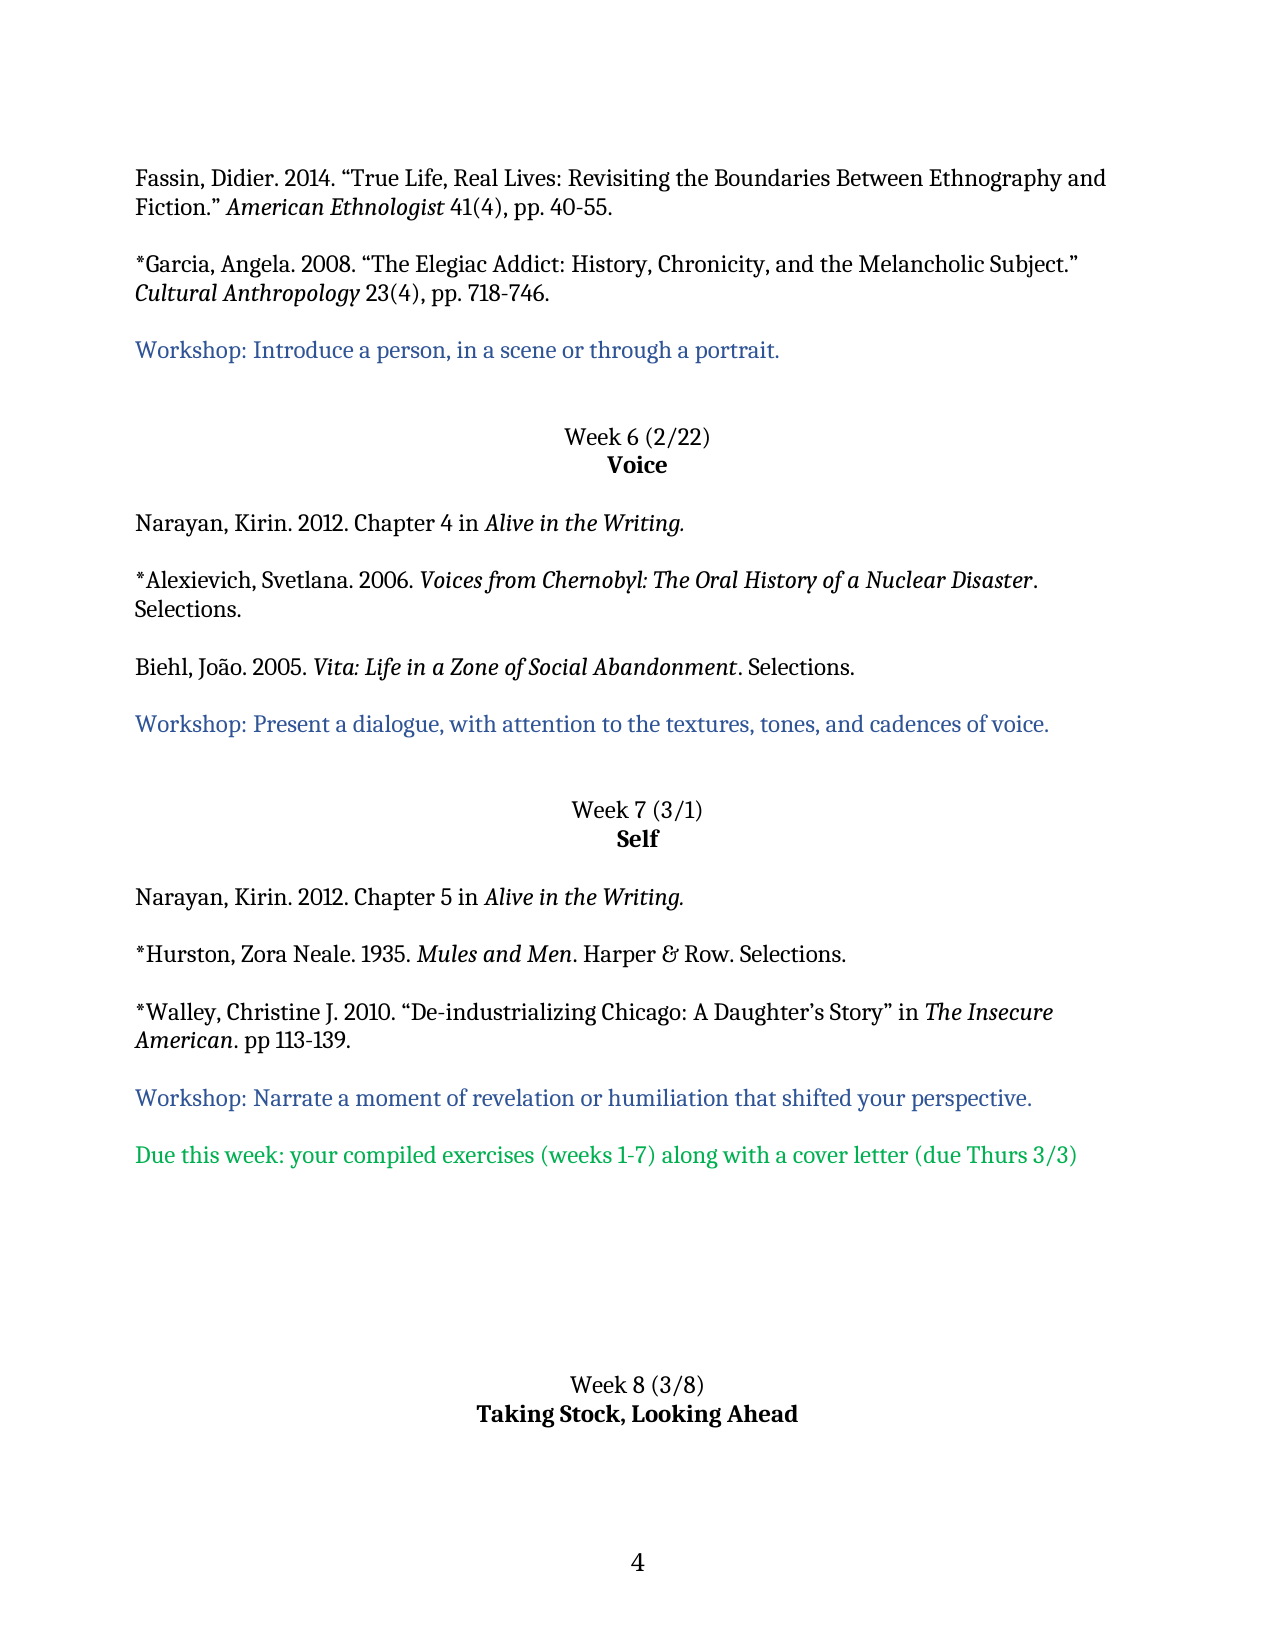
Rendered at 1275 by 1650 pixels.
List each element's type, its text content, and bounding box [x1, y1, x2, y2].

text Due this week: your compiled exercises (weeks 1-7) along with a cover letter (due Thurs 3/3) [135, 1141, 1140, 1170]
text *Hurston, Zora Neale. 1935. Mules and Men. Harper & Row. Selections. [135, 940, 1140, 969]
text Voice [135, 451, 1140, 480]
text Workshop: Present a dialogue, with attention to the textures, tones, and cadences of voice. [135, 710, 1140, 739]
text Workshop: Narrate a moment of revelation or humiliation that shifted your perspective. [135, 1084, 1140, 1112]
text Week 7 (3/1) [135, 796, 1140, 825]
text *Walley, Christine J. 2010. “De-industrializing Chicago: A Daughter’s Story” in The Insecure American. pp 113-139. [135, 997, 1140, 1055]
text Self [135, 825, 1140, 854]
text Taking Stock, Looking Ahead [135, 1400, 1140, 1429]
text Biehl, João. 2005. Vita: Life in a Zone of Social Abandonment. Selections. [135, 652, 1140, 681]
text Narayan, Kirin. 2012. Chapter 4 in Alive in the Writing. [135, 509, 1140, 537]
text Workshop: Introduce a person, in a scene or through a portrait. [135, 336, 1140, 365]
text *Garcia, Angela. 2008. “The Elegiac Addict: History, Chronicity, and the Melancholic Subject.” Cultural Anthropology 23(4), pp. 718-746. [135, 250, 1140, 307]
text Week 6 (2/22) [135, 422, 1140, 451]
text Fassin, Didier. 2014. “True Life, Real Lives: Revisiting the Boundaries Between Ethnography and Fiction.” American Ethnologist 41(4), pp. 40-55. [135, 164, 1140, 221]
text Week 8 (3/8) [135, 1371, 1140, 1400]
text *Alexievich, Svetlana. 2006. Voices from Chernobyl: The Oral History of a Nuclear Disaster. Selections. [135, 566, 1140, 624]
text Narayan, Kirin. 2012. Chapter 5 in Alive in the Writing. [135, 882, 1140, 911]
